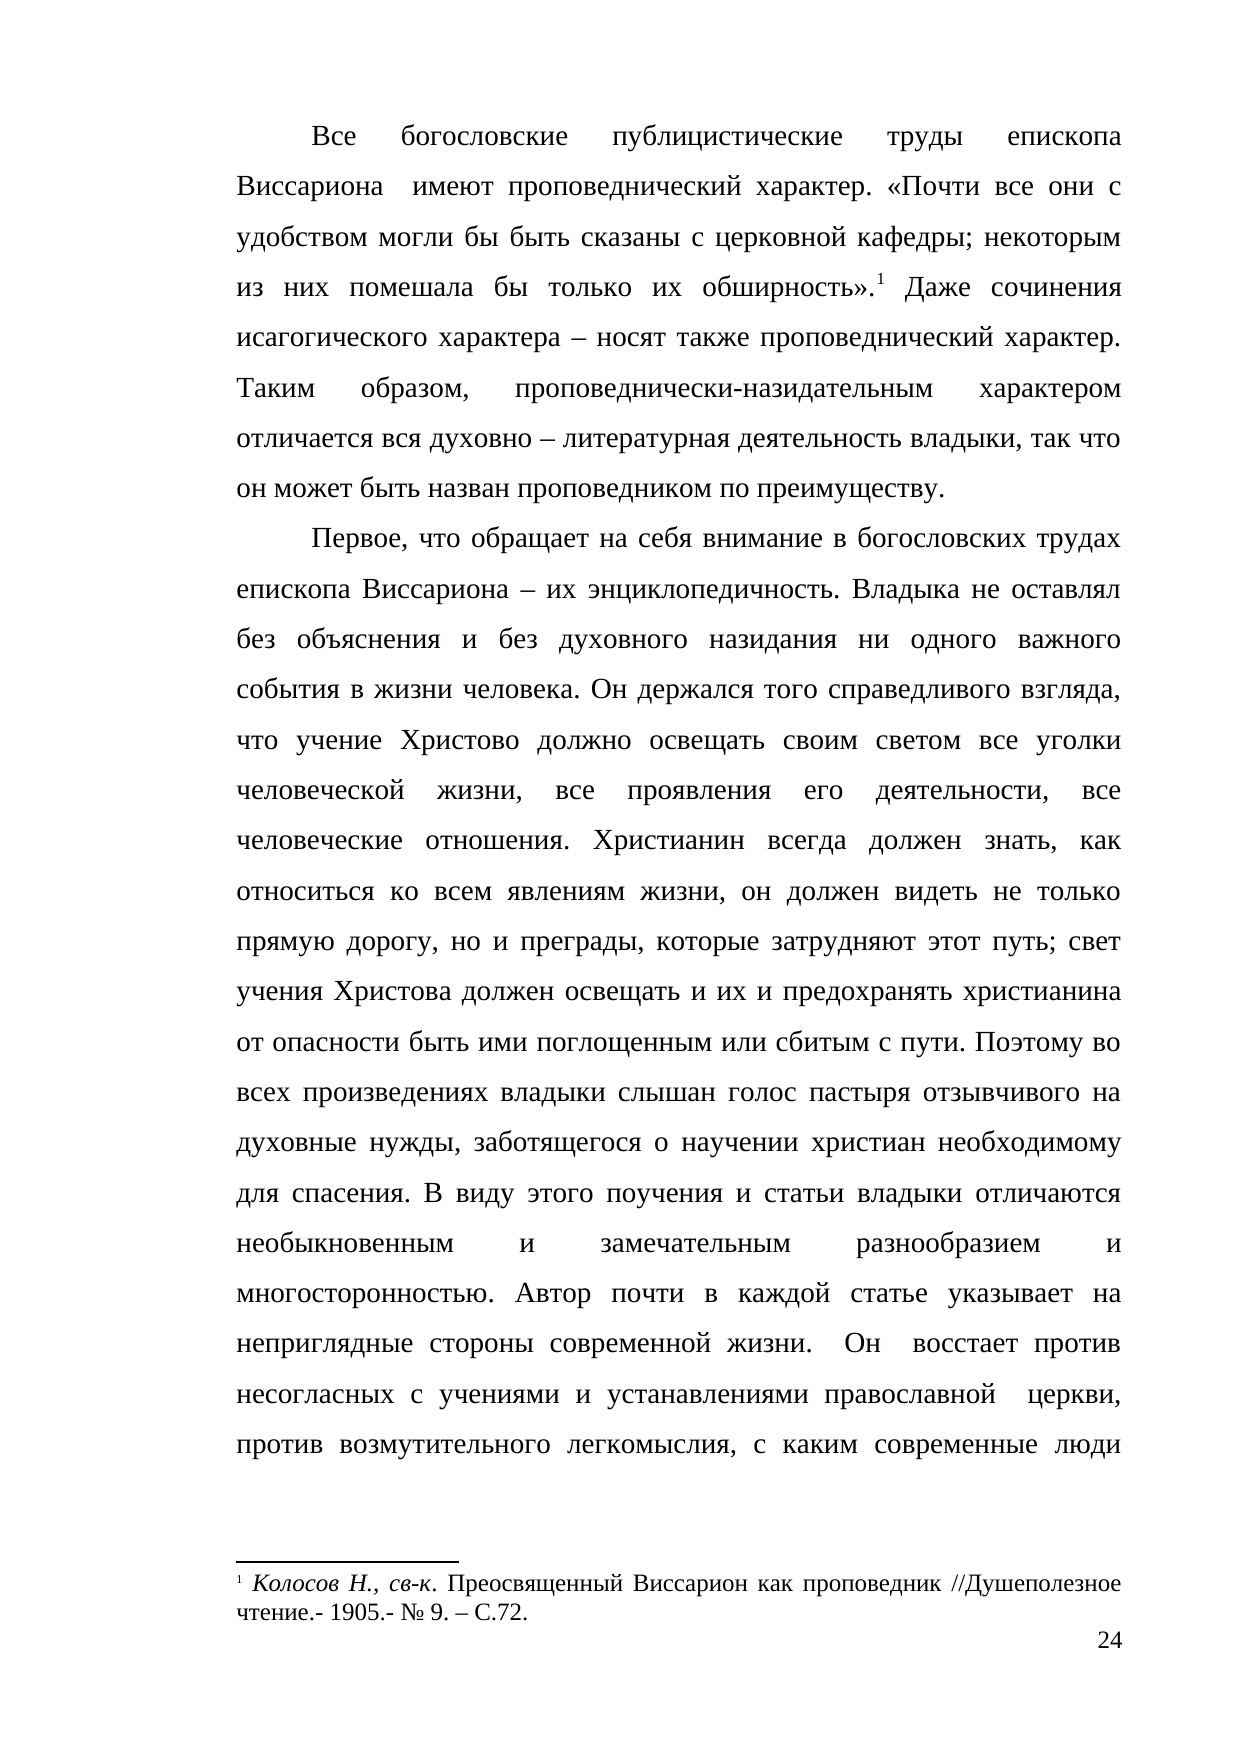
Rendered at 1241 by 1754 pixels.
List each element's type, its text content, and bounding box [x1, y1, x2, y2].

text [236, 521, 1122, 1460]
text Все богословские публицистические труды епископа Виссариона имеют проповеднический характер. «Почти все они с удобством могли бы быть сказаны с церковной кафедры; некоторым из них помешала бы только их обширность». Даже сочинения исагогического характера – носят также проповеднический характер. Таким образом, проповеднически-назидательным характером отличается вся духовно – литературная деятельность владыки, так что он может быть назван проповедником по преимуществу. [236, 118, 1122, 504]
